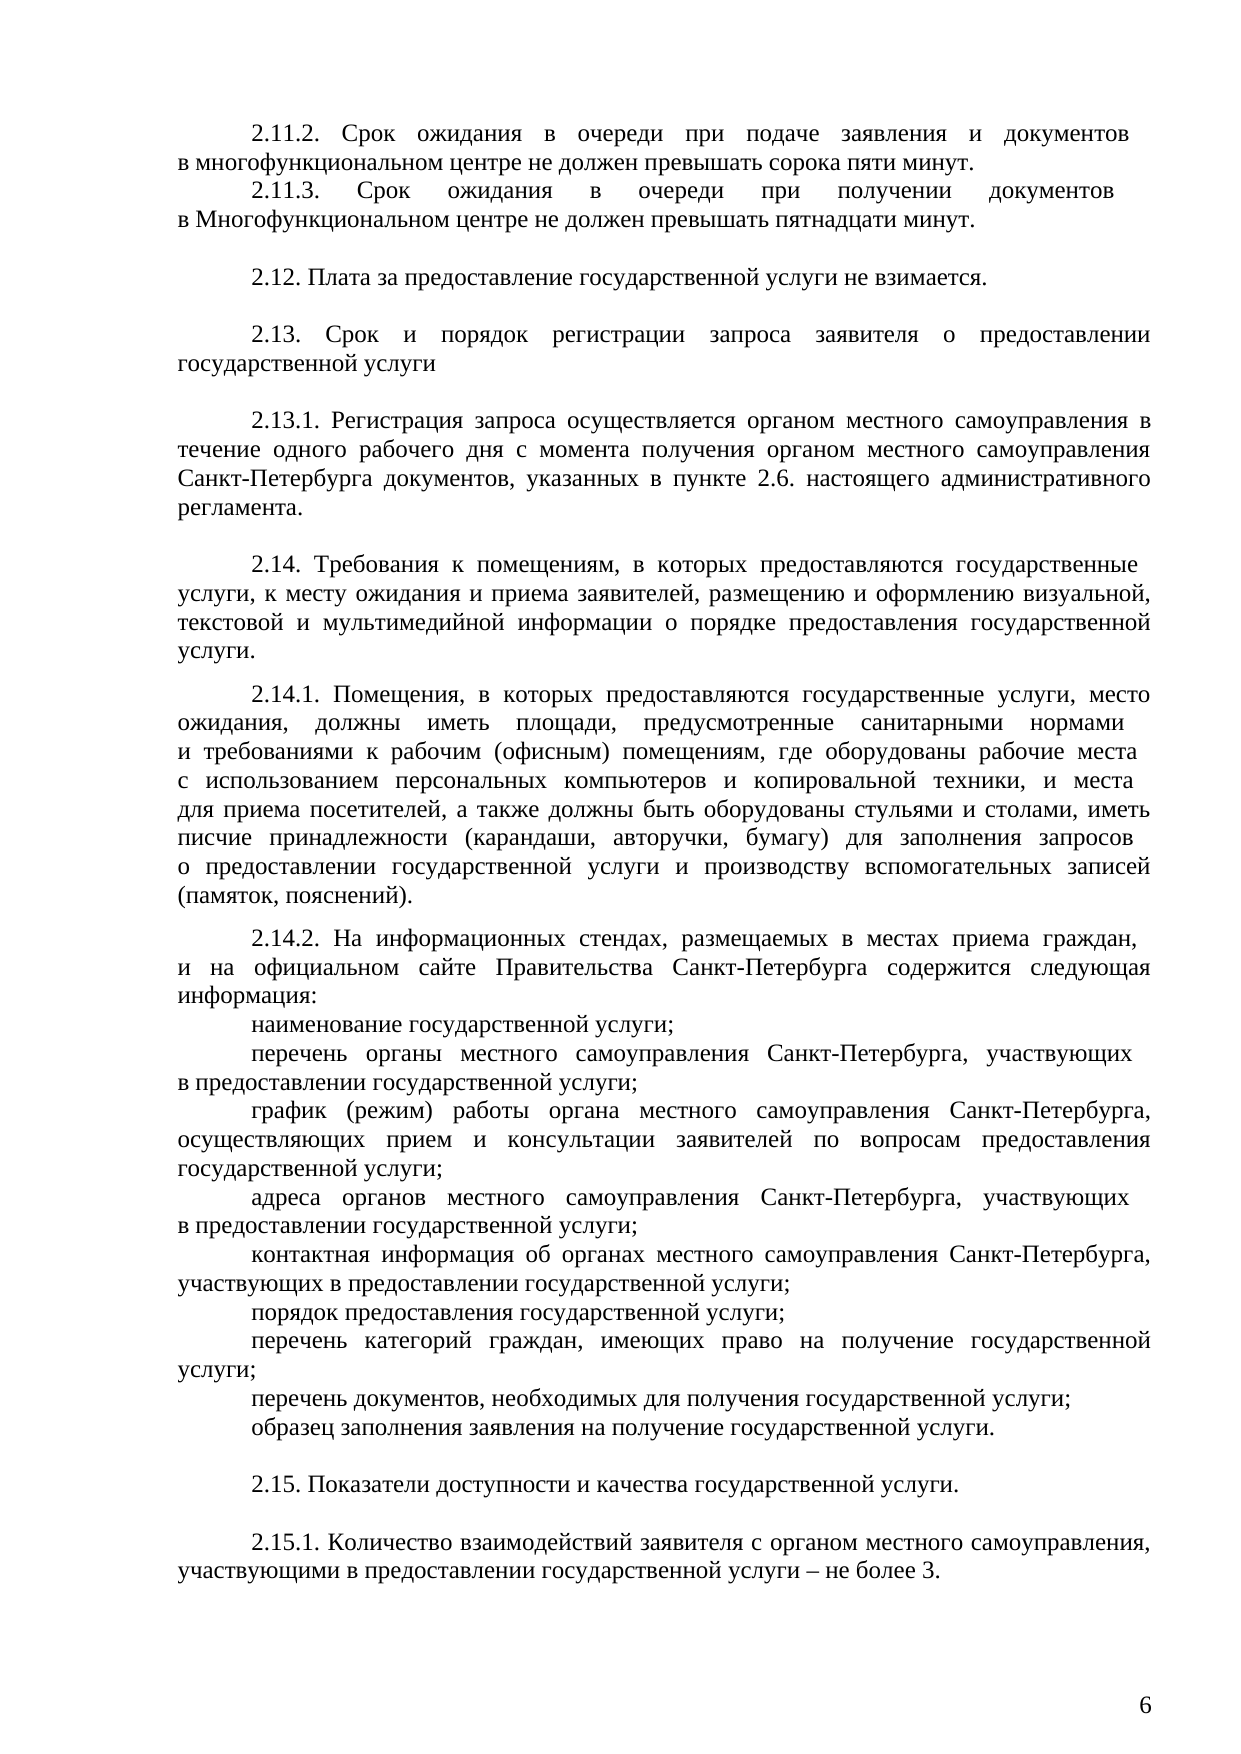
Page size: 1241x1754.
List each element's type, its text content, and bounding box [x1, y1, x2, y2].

text 2.13. Срок и порядок регистрации запроса заявителя о предоставлении государственной услуги [177, 319, 1152, 377]
text наименование государственной услуги; [177, 1009, 1152, 1038]
text контактная информация об органах местного самоуправления Санкт-Петербурга, участвующих в предоставлении государственной услуги; [177, 1239, 1152, 1297]
text 2.14.2. На информационных стендах, размещаемых в местах приема граждан, и на официальном сайте Правительства Санкт-Петербурга содержится следующая информация: [177, 923, 1152, 1009]
text перечень органы местного самоуправления Санкт-Петербурга, участвующих в предоставлении государственной услуги; [177, 1038, 1152, 1096]
text адреса органов местного самоуправления Санкт-Петербурга, участвующих в предоставлении государственной услуги; [177, 1182, 1152, 1239]
text 2.14.1. Помещения, в которых предоставляются государственные услуги, место ожидания, должны иметь площади, предусмотренные санитарными нормами и требованиями к рабочим (офисным) помещениям, где оборудованы рабочие места с использованием персональных компьютеров и копировальной техники, и места для приема посетителей, а также должны быть оборудованы стульями и столами, иметь писчие принадлежности (карандаши, авторучки, бумагу) для заполнения запросов о предоставлении государственной услуги и производству вспомогательных записей (памяток, пояснений). [177, 679, 1152, 909]
text 2.14. Требования к помещениям, в которых предоставляются государственные услуги, к месту ожидания и приема заявителей, размещению и оформлению визуальной, текстовой и мультимедийной информации о порядке предоставления государственной услуги. [177, 549, 1152, 664]
text образец заполнения заявления на получение государственной услуги. [177, 1412, 1152, 1441]
text 2.15. Показатели доступности и качества государственной услуги. [177, 1469, 1152, 1498]
text 2.13.1. Регистрация запроса осуществляется органом местного самоуправления в течение одного рабочего дня с момента получения органом местного самоуправления Санкт-Петербурга документов, указанных в пункте 2.6. настоящего административного регламента. [177, 406, 1152, 521]
text 2.15.1. Количество взаимодействий заявителя с органом местного самоуправления, участвующими в предоставлении государственной услуги – не более 3. [177, 1527, 1152, 1584]
text 2.12. Плата за предоставление государственной услуги не взимается. [177, 262, 1152, 291]
text 2.11.3. Срок ожидания в очереди при получении документов в Многофункциональном центре не должен превышать пятнадцати минут. [177, 176, 1152, 233]
text перечень категорий граждан, имеющих право на получение государственной услуги; [177, 1326, 1152, 1383]
text порядок предоставления государственной услуги; [177, 1297, 1152, 1326]
text перечень документов, необходимых для получения государственной услуги; [177, 1383, 1152, 1412]
text 2.11.2. Срок ожидания в очереди при подаче заявления и документов в многофункциональном центре не должен превышать сорока пяти минут. [177, 118, 1152, 176]
text график (режим) работы органа местного самоуправления Санкт-Петербурга, осуществляющих прием и консультации заявителей по вопросам предоставления государственной услуги; [177, 1096, 1152, 1182]
